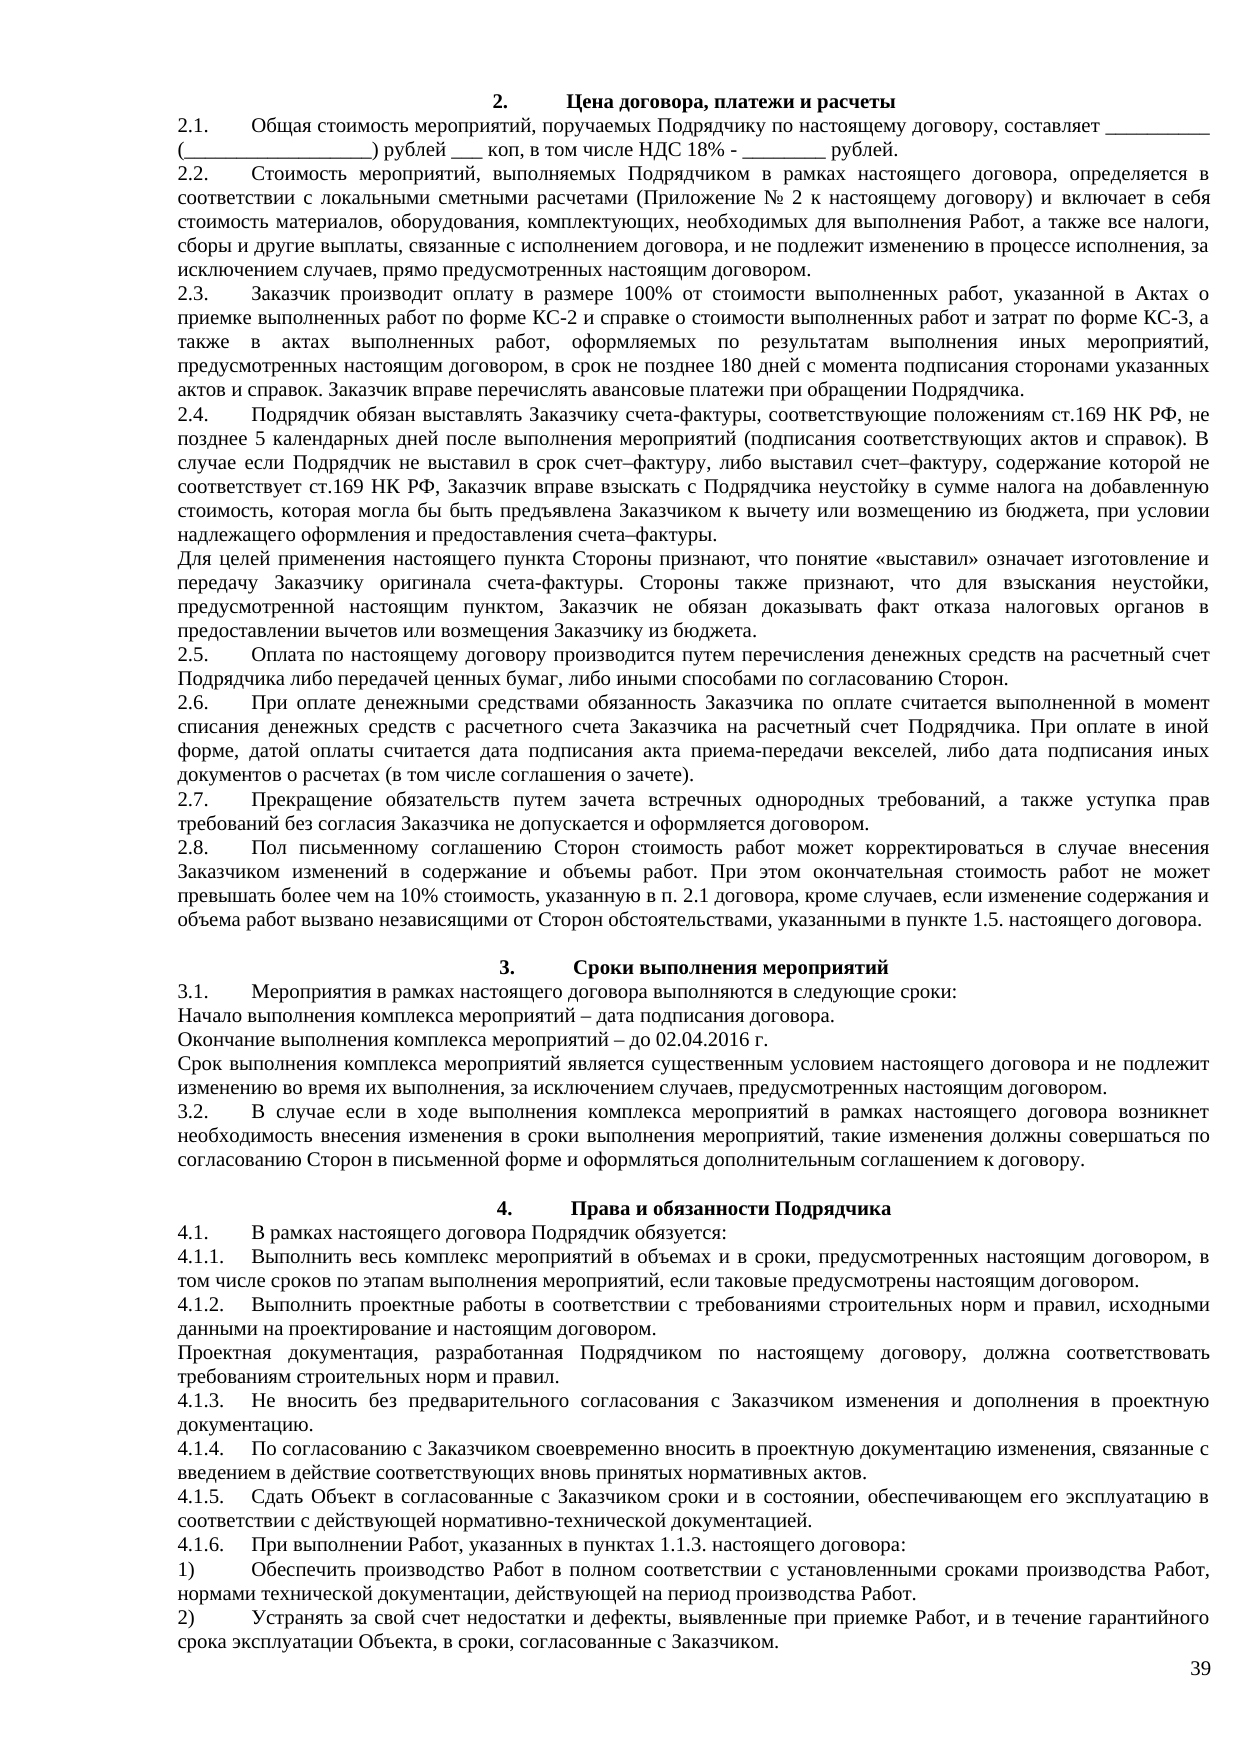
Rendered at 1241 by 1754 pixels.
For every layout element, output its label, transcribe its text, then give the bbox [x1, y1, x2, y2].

list Не вносить без предварительного согласования с Заказчиком изменения и дополнения в проектную документацию. [177, 1388, 1211, 1436]
list Выполнить весь комплекс мероприятий в объемах и в сроки, предусмотренных настоящим договором, в том числе сроков по этапам выполнения мероприятий, если таковые предусмотрены настоящим договором. [177, 1244, 1211, 1292]
list При выполнении Работ, указанных в пунктах 1.1.3. настоящего договора: [177, 1532, 1211, 1556]
list Устранять за свой счет недостатки и дефекты, выявленные при приемке Работ, и в течение гарантийного срока эксплуатации Объекта, в сроки, согласованные с Заказчиком. [177, 1604, 1211, 1653]
list Заказчик производит оплату в размере 100% от стоимости выполненных работ, указанной в Актах о приемке выполненных работ по форме КС-2 и справке о стоимости выполненных работ и затрат по форме КС-3, а также в актах выполненных работ, оформляемых по результатам выполнения иных мероприятий, предусмотренных настоящим договором, в срок не позднее 180 дней с момента подписания сторонами указанных актов и справок. Заказчик вправе перечислять авансовые платежи при обращении Подрядчика. [177, 281, 1211, 401]
text Срок выполнения комплекса мероприятий является существенным условием настоящего договора и не подлежит изменению во время их выполнения, за исключением случаев, предусмотренных настоящим договором. [177, 1051, 1211, 1099]
text Начало выполнения комплекса мероприятий – дата подписания договора. [177, 1003, 1211, 1027]
list Прекращение обязательств путем зачета встречных однородных требований, а также уступка прав требований без согласия Заказчика не допускается и оформляется договором. [177, 786, 1211, 834]
list В рамках настоящего договора Подрядчик обязуется: [177, 1219, 1211, 1244]
text Проектная документация, разработанная Подрядчиком по настоящему договору, должна соответствовать требованиям строительных норм и правил. [177, 1340, 1211, 1388]
text Для целей применения настоящего пункта Стороны признают, что понятие «выставил» означает изготовление и передачу Заказчику оригинала счета-фактуры. Стороны также признают, что для взыскания неустойки, предусмотренной настоящим пунктом, Заказчик не обязан доказывать факт отказа налоговых органов в предоставлении вычетов или возмещения Заказчику из бюджета. [177, 546, 1211, 642]
list Сроки выполнения мероприятий [177, 955, 1211, 979]
list При оплате денежными средствами обязанность Заказчика по оплате считается выполненной в момент списания денежных средств с расчетного счета Заказчика на расчетный счет Подрядчика. При оплате в иной форме, датой оплаты считается дата подписания акта приема-передачи векселей, либо дата подписания иных документов о расчетах (в том числе соглашения о зачете). [177, 690, 1211, 786]
list Выполнить проектные работы в соответствии с требованиями строительных норм и правил, исходными данными на проектирование и настоящим договором. [177, 1292, 1211, 1340]
list Пол письменному соглашению Сторон стоимость работ может корректироваться в случае внесения Заказчиком изменений в содержание и объемы работ. При этом окончательная стоимость работ не может превышать более чем на 10% стоимость, указанную в п. 2.1 договора, кроме случаев, если изменение содержания и объема работ вызвано независящими от Сторон обстоятельствами, указанными в пункте 1.5. настоящего договора. [177, 834, 1211, 931]
list По согласованию с Заказчиком своевременно вносить в проектную документацию изменения, связанные с введением в действие соответствующих вновь принятых нормативных актов. [177, 1436, 1211, 1484]
list Права и обязанности Подрядчика [177, 1196, 1211, 1219]
list Подрядчик обязан выставлять Заказчику счета-фактуры, соответствующие положениям ст.169 НК РФ, не позднее 5 календарных дней после выполнения мероприятий (подписания соответствующих актов и справок). В случае если Подрядчик не выставил в срок счет–фактуру, либо выставил счет–фактуру, содержание которой не соответствует ст.169 НК РФ, Заказчик вправе взыскать с Подрядчика неустойку в сумме налога на добавленную стоимость, которая могла бы быть предъявлена Заказчиком к вычету или возмещению из бюджета, при условии надлежащего оформления и предоставления счета–фактуры. [177, 401, 1211, 546]
list Обеспечить производство Работ в полном соответствии с установленными сроками производства Работ, нормами технической документации, действующей на период производства Работ. [177, 1556, 1211, 1604]
list Мероприятия в рамках настоящего договора выполняются в следующие сроки: [177, 979, 1211, 1003]
text Окончание выполнения комплекса мероприятий – до 02.04.2016 г. [177, 1027, 1211, 1051]
list Цена договора, платежи и расчеты [177, 89, 1211, 113]
list Стоимость мероприятий, выполняемых Подрядчиком в рамках настоящего договора, определяется в соответствии с локальными сметными расчетами (Приложение № 2 к настоящему договору) и включает в себя стоимость материалов, оборудования, комплектующих, необходимых для выполнения Работ, а также все налоги, сборы и другие выплаты, связанные с исполнением договора, и не подлежит изменению в процессе исполнения, за исключением случаев, прямо предусмотренных настоящим договором. [177, 161, 1211, 281]
list Общая стоимость мероприятий, поручаемых Подрядчику по настоящему договору, составляет __________ (__________________) рублей ___ коп, в том числе НДС 18% - ________ рублей. [177, 113, 1211, 161]
list В случае если в ходе выполнения комплекса мероприятий в рамках настоящего договора возникнет необходимость внесения изменения в сроки выполнения мероприятий, такие изменения должны совершаться по согласованию Сторон в письменной форме и оформляться дополнительным соглашением к договору. [177, 1099, 1211, 1171]
list Сдать Объект в согласованные с Заказчиком сроки и в состоянии, обеспечивающем его эксплуатацию в соответствии с действующей нормативно-технической документацией. [177, 1484, 1211, 1532]
list Оплата по настоящему договору производится путем перечисления денежных средств на расчетный счет Подрядчика либо передачей ценных бумаг, либо иными способами по согласованию Сторон. [177, 642, 1211, 690]
